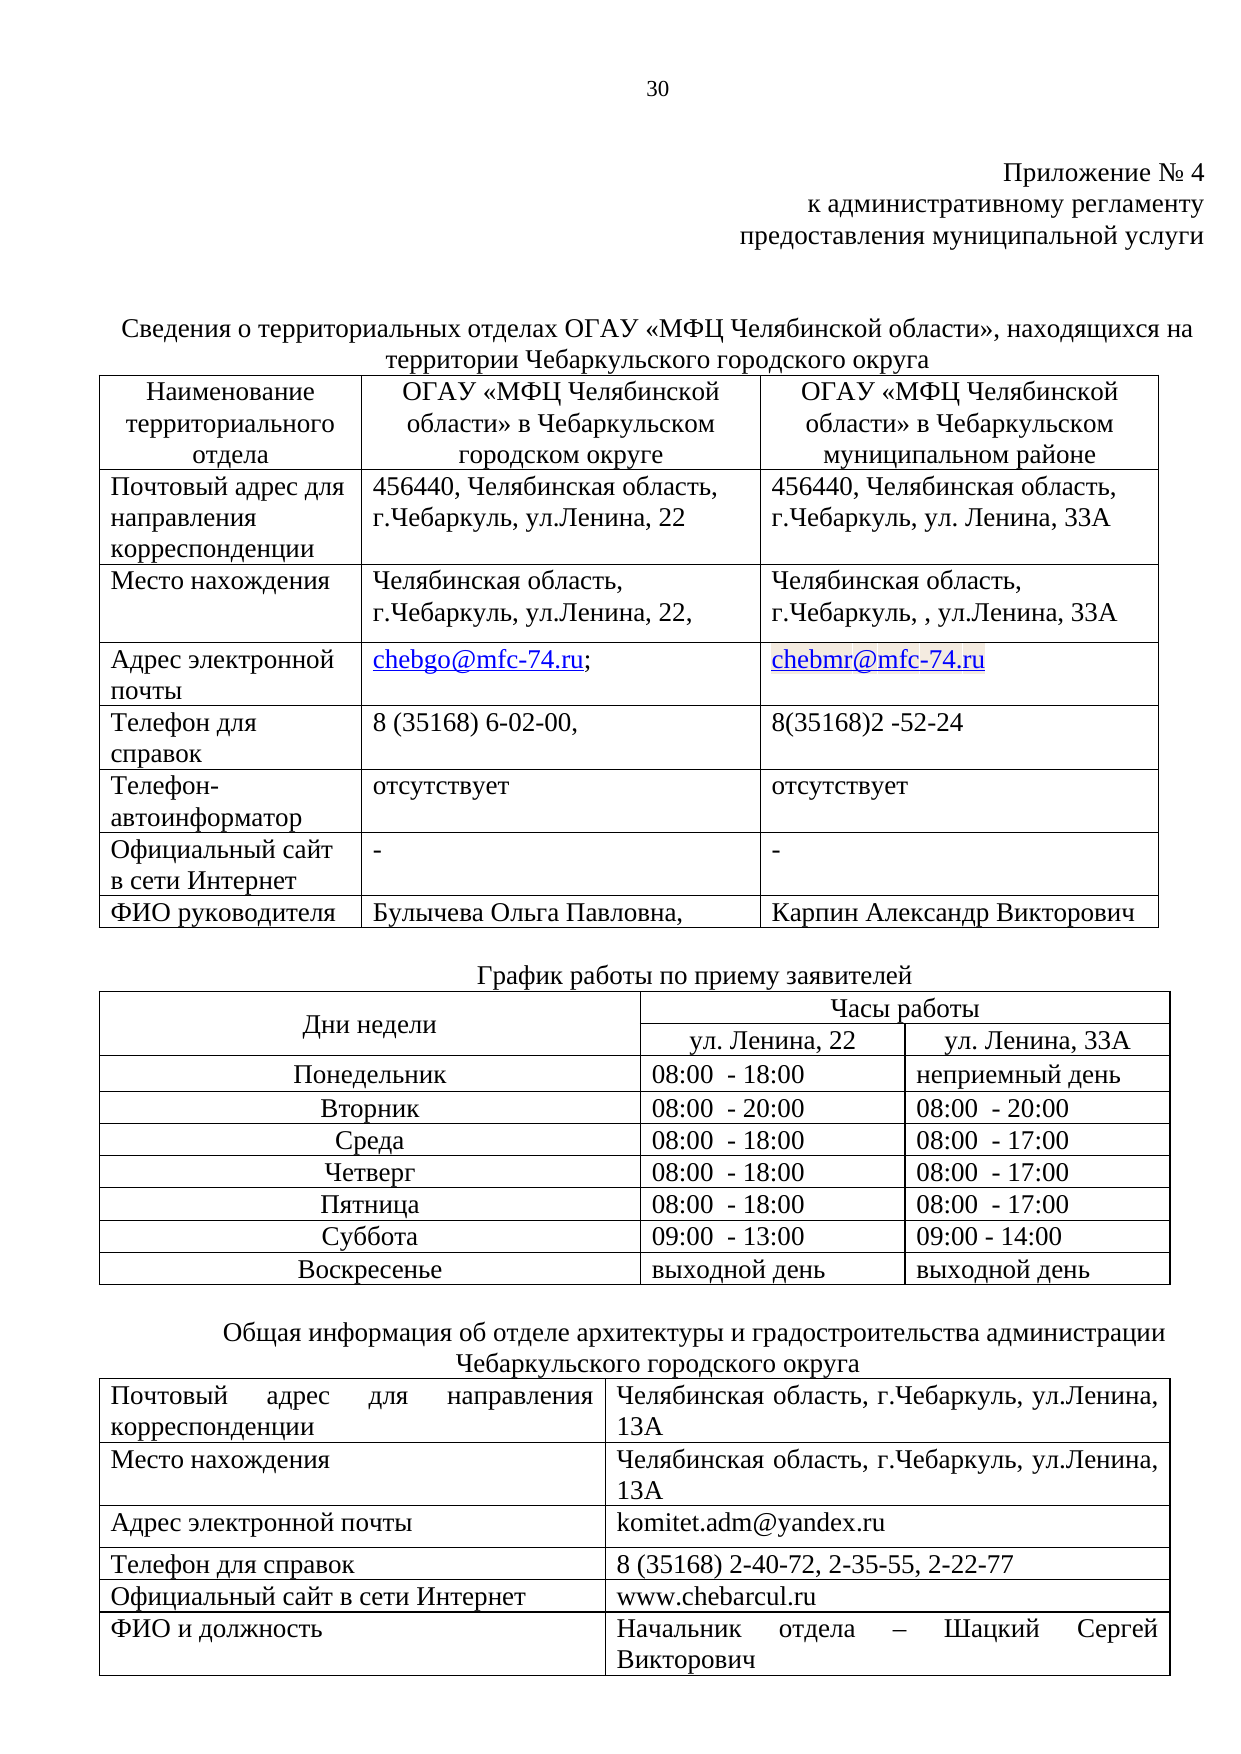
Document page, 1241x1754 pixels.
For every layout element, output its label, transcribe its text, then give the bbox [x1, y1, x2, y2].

table_cell Телефон для справок [100, 1548, 605, 1579]
table_cell 08:00 - 20:00 [906, 1092, 1169, 1123]
table_cell - [362, 833, 760, 895]
table_cell ФИО руководителя [100, 896, 361, 927]
table_cell Булычева Ольга Павловна, [362, 896, 760, 927]
table_cell отсутствует [362, 770, 760, 832]
text Общая информация об отделе архитектуры и градостроительства администрации Чебаркульского городского округа [110, 1316, 1205, 1378]
table_cell Понедельник [100, 1056, 640, 1091]
table_cell 08:00 - 17:00 [906, 1188, 1169, 1219]
table_header Дни недели [100, 992, 640, 1055]
table_cell 09:00 - 14:00 [906, 1221, 1169, 1252]
table_cell 08:00 - 18:00 [641, 1056, 904, 1091]
table_cell отсутствует [761, 770, 1158, 832]
table_cell Суббота [100, 1221, 640, 1252]
table_cell выходной день [906, 1253, 1169, 1284]
table_cell Почтовый адрес для направления корреспонденции [100, 470, 361, 563]
table_cell Телефон для справок [100, 706, 361, 768]
table_cell - [761, 833, 1158, 895]
table_cell Начальник отдела – Шацкий Сергей Викторович [606, 1613, 1169, 1675]
table_cell Телефон-автоинформатор [100, 770, 361, 832]
text предоставления муниципальной услуги [110, 219, 1205, 250]
table_cell Челябинская область, г.Чебаркуль, , ул.Ленина, 33А [761, 565, 1158, 642]
table_cell 08:00 - 18:00 [641, 1156, 904, 1187]
table_cell 8 (35168) 2-40-72, 2-35-55, 2-22-77 [606, 1548, 1169, 1579]
text Приложение № 4 [110, 156, 1205, 188]
table_cell выходной день [641, 1253, 904, 1284]
table_cell Адрес электронной почты [100, 1506, 605, 1547]
table_cell Официальный сайт в сети Интернет [100, 1580, 605, 1611]
table_header Челябинская область, г.Чебаркуль, ул.Ленина, 13А [606, 1379, 1169, 1442]
table_header Почтовый адрес для направления корреспонденции [100, 1379, 605, 1442]
table_cell 08:00 - 17:00 [906, 1156, 1169, 1187]
table_cell Карпин Александр Викторович [761, 896, 1158, 927]
table_cell ул. Ленина, 33А [906, 1024, 1169, 1055]
table_cell komitet.adm@yandex.ru [606, 1506, 1169, 1547]
table_cell Воскресенье [100, 1253, 640, 1284]
table_cell 08:00 - 17:00 [906, 1124, 1169, 1155]
table_cell 08:00 - 18:00 [641, 1124, 904, 1155]
table_cell Место нахождения [100, 1443, 605, 1505]
text Сведения о территориальных отделах ОГАУ «МФЦ Челябинской области», находящихся на территории Чебаркульского городского округа [110, 312, 1205, 374]
table_cell Адрес электронной почты [100, 643, 361, 705]
table_cell 8 (35168) 6-02-00, [362, 706, 760, 768]
table_header ОГАУ «МФЦ Челябинской области» в Чебаркульском городском округе [362, 376, 760, 469]
table_header ОГАУ «МФЦ Челябинской области» в Чебаркульском муниципальном районе [761, 376, 1158, 469]
table_cell chebgo@mfc-74.ru; [362, 643, 760, 705]
table_cell 08:00 - 20:00 [641, 1092, 904, 1123]
table_cell chebmr@mfc-74.ru [761, 643, 1158, 705]
table_cell 08:00 - 18:00 [641, 1188, 904, 1219]
table_cell 8(35168)2 -52-24 [761, 706, 1158, 768]
table_cell Официальный сайт в сети Интернет [100, 833, 361, 895]
table_cell Вторник [100, 1092, 640, 1123]
table_header Часы работы [641, 992, 1169, 1023]
table_cell Челябинская область, г.Чебаркуль, ул.Ленина, 22, [362, 565, 760, 642]
table_cell неприемный день [906, 1056, 1169, 1091]
table_cell 09:00 - 13:00 [641, 1221, 904, 1252]
table_cell Среда [100, 1124, 640, 1155]
table_cell Челябинская область, г.Чебаркуль, ул.Ленина, 13А [606, 1443, 1169, 1505]
table_cell www.chebarcul.ru [606, 1580, 1169, 1611]
table_cell 456440, Челябинская область, г.Чебаркуль, ул. Ленина, 33А [761, 470, 1158, 563]
table_cell ул. Ленина, 22 [641, 1024, 904, 1055]
table_cell ФИО и должность [100, 1613, 605, 1675]
text График работы по приему заявителей [110, 959, 1205, 991]
table_cell Четверг [100, 1156, 640, 1187]
text к административному регламенту [110, 188, 1205, 219]
table_cell Место нахождения [100, 565, 361, 642]
table_cell 456440, Челябинская область, г.Чебаркуль, ул.Ленина, 22 [362, 470, 760, 563]
table_cell Пятница [100, 1188, 640, 1219]
table_header Наименование территориального отдела [100, 376, 361, 469]
